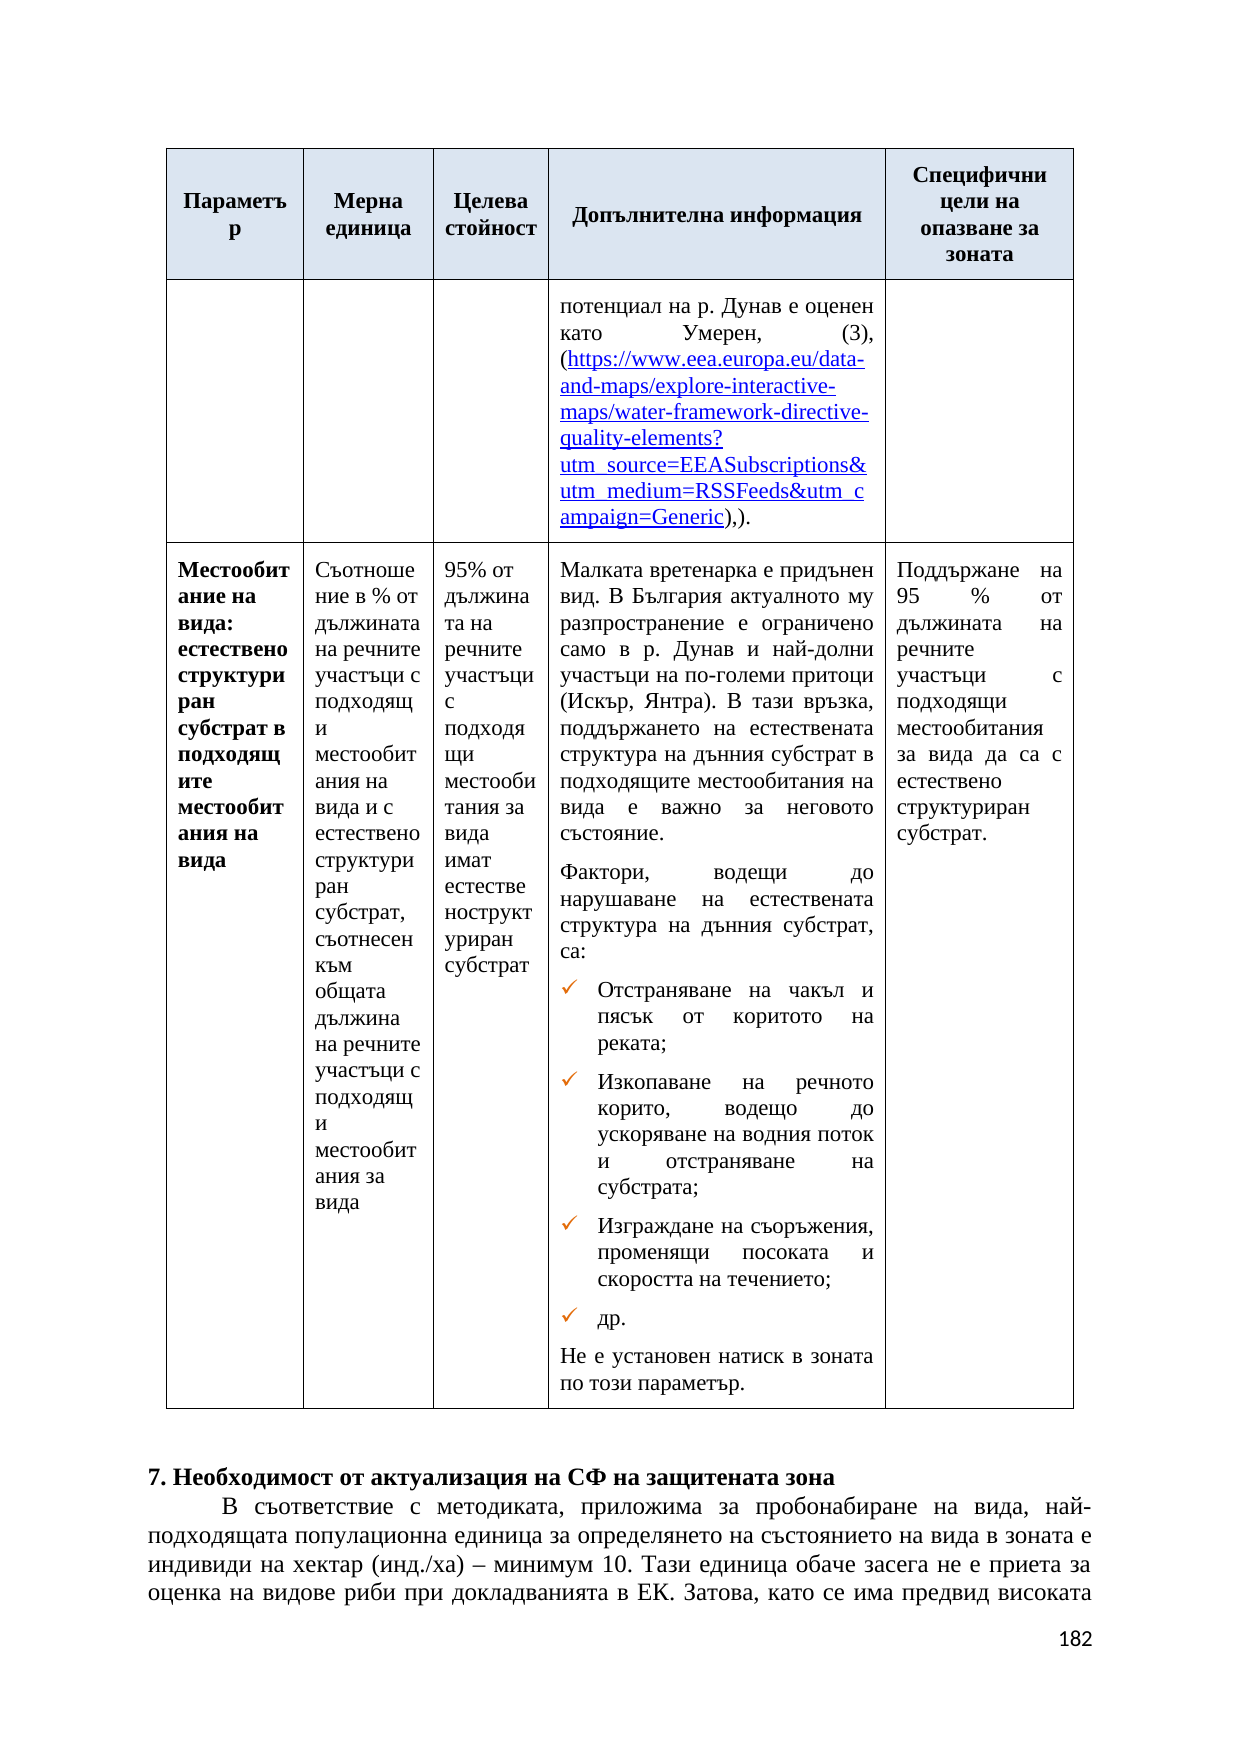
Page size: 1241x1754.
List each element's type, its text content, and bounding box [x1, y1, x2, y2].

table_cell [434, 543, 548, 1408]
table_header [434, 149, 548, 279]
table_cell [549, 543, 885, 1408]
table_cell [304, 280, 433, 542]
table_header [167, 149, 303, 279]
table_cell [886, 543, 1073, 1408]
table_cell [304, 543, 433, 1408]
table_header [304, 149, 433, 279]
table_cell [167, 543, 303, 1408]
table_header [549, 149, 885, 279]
text 7. Необходимост от актуализация на СФ на защитената зона [148, 1462, 1093, 1491]
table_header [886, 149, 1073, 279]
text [148, 1491, 1093, 1606]
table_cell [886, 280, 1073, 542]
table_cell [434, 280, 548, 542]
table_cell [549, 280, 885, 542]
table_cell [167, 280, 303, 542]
